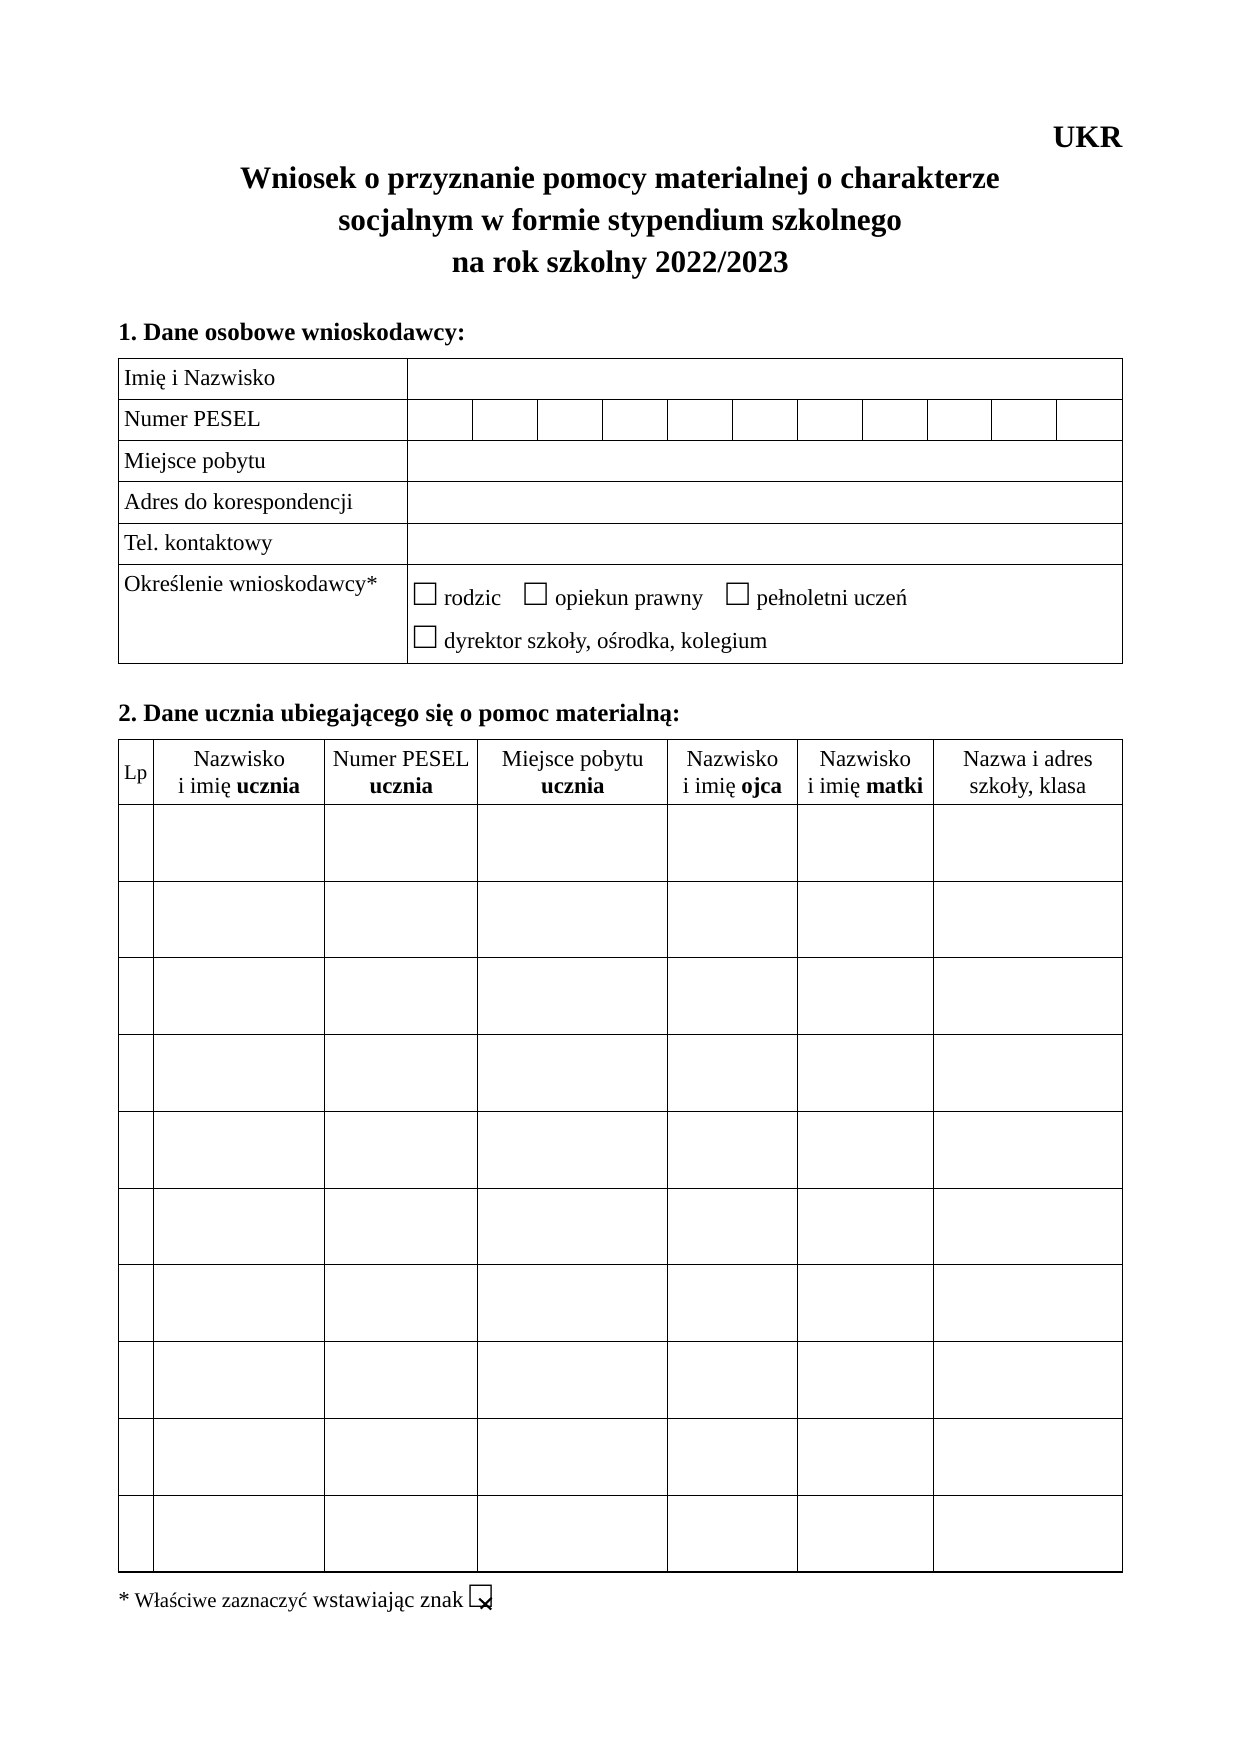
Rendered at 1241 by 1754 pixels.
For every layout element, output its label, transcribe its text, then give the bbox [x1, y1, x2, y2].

table_cell [478, 1496, 667, 1571]
table_cell [668, 1496, 797, 1571]
table_cell [668, 805, 797, 881]
table_cell [119, 1342, 153, 1418]
table_cell [798, 882, 933, 957]
table_cell [798, 1265, 933, 1341]
table_cell [928, 400, 991, 440]
table_cell Adres do korespondencji [119, 482, 407, 522]
text 2. Dane ucznia ubiegającego się o pomoc materialną: [118, 669, 1122, 727]
table_cell [798, 1035, 933, 1111]
text socjalnym w formie stypendium szkolnego [118, 201, 1122, 237]
table_cell [325, 805, 477, 881]
table_header Nazwisko i imię ojca [668, 740, 797, 804]
table_cell [934, 1496, 1122, 1571]
table_cell [325, 1419, 477, 1495]
table_cell [154, 1419, 324, 1495]
table_cell Określenie wnioskodawcy* [119, 565, 407, 662]
table_cell [154, 1112, 324, 1188]
table_cell [119, 1496, 153, 1571]
table_cell [798, 1342, 933, 1418]
table_cell [863, 400, 927, 440]
table_cell [154, 1496, 324, 1571]
table_cell [478, 958, 667, 1034]
table_cell [733, 400, 797, 440]
table_cell [119, 805, 153, 881]
table_cell [668, 1035, 797, 1111]
table_cell [154, 1189, 324, 1264]
table_cell [934, 1342, 1122, 1418]
table_cell [798, 805, 933, 881]
table_cell [798, 1496, 933, 1571]
table_cell [538, 400, 602, 440]
table_cell [154, 958, 324, 1034]
table_cell [325, 1342, 477, 1418]
table_cell [478, 1342, 667, 1418]
table_cell [408, 482, 1122, 522]
table_cell [325, 1265, 477, 1341]
table_cell [934, 1265, 1122, 1341]
text * Właściwe zaznaczyć wstawiając znak □ [118, 1573, 1122, 1616]
table_cell [934, 805, 1122, 881]
text Wniosek o przyznanie pomocy materialnej o charakterze [118, 160, 1122, 196]
table_cell [408, 441, 1122, 481]
table_header Nazwa i adres szkoły, klasa [934, 740, 1122, 804]
table_cell [408, 524, 1122, 564]
table_header Nazwisko i imię ucznia [154, 740, 324, 804]
table_cell [119, 1035, 153, 1111]
table_header [408, 359, 1122, 399]
table_cell [154, 882, 324, 957]
table_cell [934, 1035, 1122, 1111]
table_cell [668, 958, 797, 1034]
table_cell Numer PESEL [119, 400, 407, 440]
table_cell [325, 958, 477, 1034]
table_cell [478, 1035, 667, 1111]
table_cell [798, 1189, 933, 1264]
table_cell [798, 400, 862, 440]
table_cell [154, 1342, 324, 1418]
table_cell [934, 1189, 1122, 1264]
table_cell [478, 1419, 667, 1495]
table_cell [478, 1265, 667, 1341]
table_cell [325, 1112, 477, 1188]
table_cell [668, 400, 732, 440]
table_cell [119, 1265, 153, 1341]
table_cell [934, 882, 1122, 957]
text 1. Dane osobowe wnioskodawcy: [118, 317, 1122, 346]
table_cell Miejsce pobytu [119, 441, 407, 481]
table_cell [934, 1419, 1122, 1495]
table_cell [325, 1496, 477, 1571]
table_cell [1057, 400, 1122, 440]
table_cell [934, 1112, 1122, 1188]
table_cell [154, 805, 324, 881]
table_cell [478, 882, 667, 957]
table_cell [992, 400, 1056, 440]
table_header Miejsce pobytu ucznia [478, 740, 667, 804]
table_cell [473, 400, 537, 440]
table_cell [325, 1035, 477, 1111]
table_cell [478, 805, 667, 881]
table_cell [325, 1189, 477, 1264]
table_header Numer PESEL ucznia [325, 740, 477, 804]
table_cell [119, 1419, 153, 1495]
table_cell [668, 1419, 797, 1495]
text na rok szkolny 2022/2023 [118, 243, 1122, 279]
table_cell [119, 882, 153, 957]
table_cell [934, 958, 1122, 1034]
table_cell [119, 1189, 153, 1264]
table_cell [798, 1112, 933, 1188]
table_cell [478, 1112, 667, 1188]
table_header Imię i Nazwisko [119, 359, 407, 399]
table_cell [668, 1112, 797, 1188]
table_cell [325, 882, 477, 957]
table_cell [154, 1265, 324, 1341]
table_cell [668, 1265, 797, 1341]
table_cell [478, 1189, 667, 1264]
table_cell Tel. kontaktowy [119, 524, 407, 564]
table_cell [668, 882, 797, 957]
table_cell [798, 1419, 933, 1495]
table_cell [408, 400, 472, 440]
table_cell [668, 1342, 797, 1418]
table_cell □ rodzic □ opiekun prawny □ pełnoletni uczeń □ dyrektor szkoły, ośrodka, kolegium [408, 565, 1122, 662]
text UKR [118, 118, 1122, 154]
table_header Nazwisko i imię matki [798, 740, 933, 804]
table_cell [798, 958, 933, 1034]
table_header Lp [119, 740, 153, 804]
table_cell [603, 400, 667, 440]
table_cell [119, 1112, 153, 1188]
table_cell [119, 958, 153, 1034]
table_cell [668, 1189, 797, 1264]
table_cell [154, 1035, 324, 1111]
